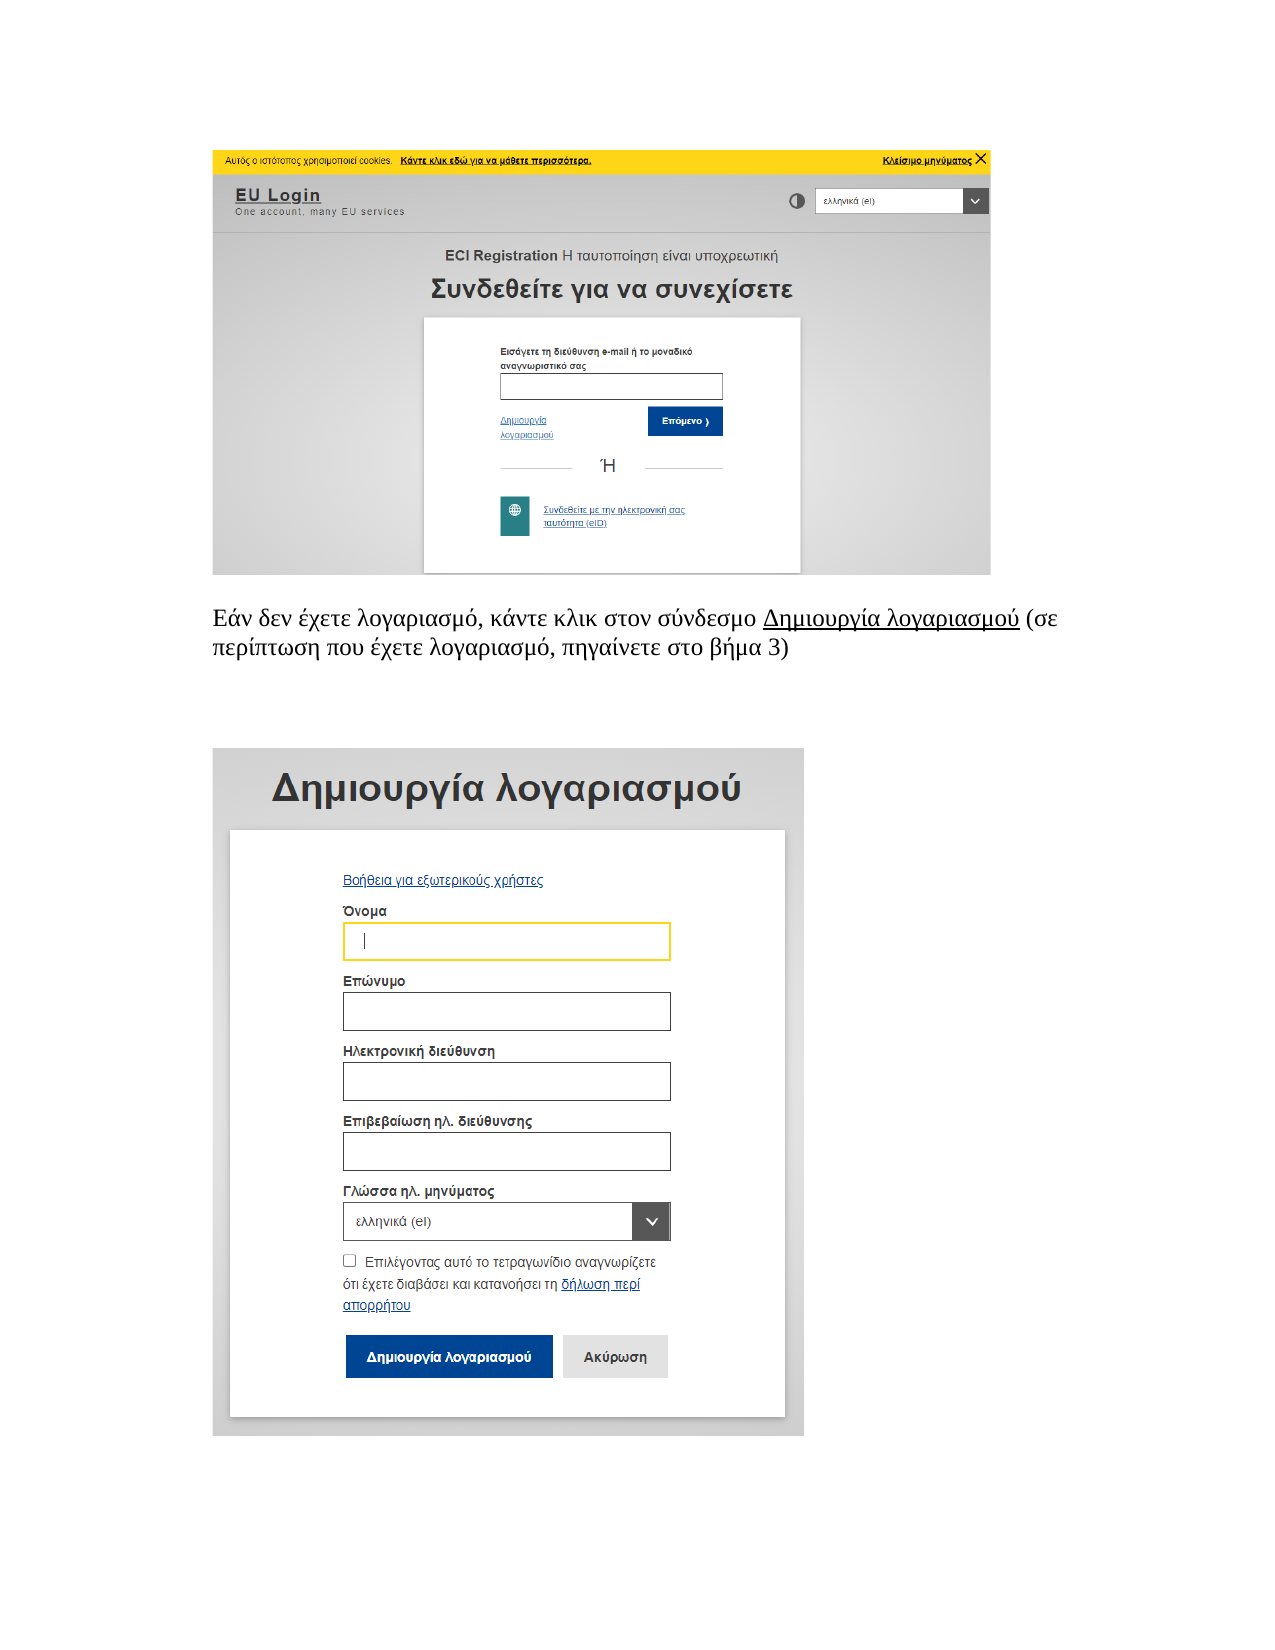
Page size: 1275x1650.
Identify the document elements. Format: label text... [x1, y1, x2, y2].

picture [212, 748, 804, 1436]
picture [212, 150, 991, 575]
text Εάν δεν έχετε λογαριασμό, κάντε κλικ στον σύνδεσμο Δημιουργία λογαριασμού (σε περίπτωση που έχετε λογαριασμό, πηγαίνετε στο βήμα 3) [212, 603, 1125, 661]
